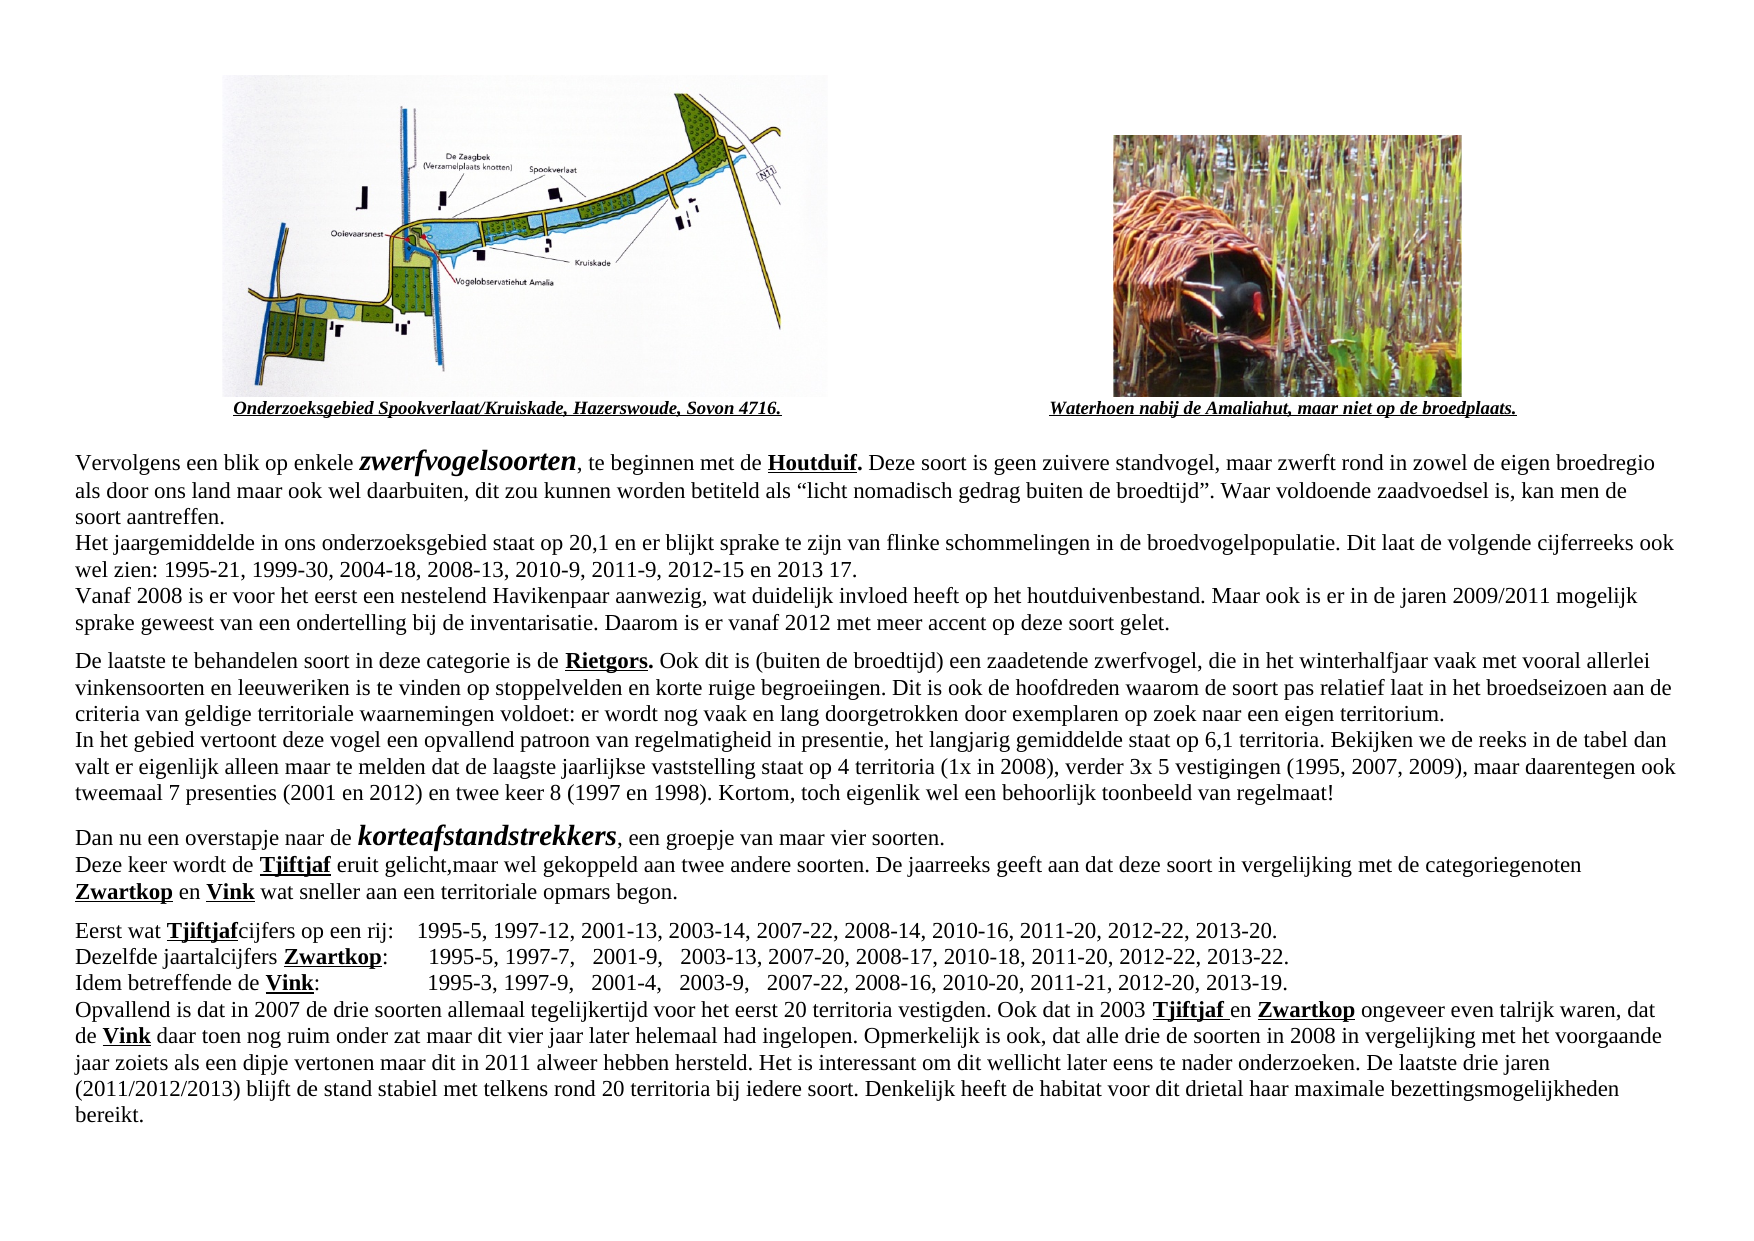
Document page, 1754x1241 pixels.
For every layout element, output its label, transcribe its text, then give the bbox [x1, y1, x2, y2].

text Vervolgens een blik op enkele zwerfvogelsoorten, te beginnen met de Houtduif. Deze soort is geen zuivere standvogel, maar zwerft rond in zowel de eigen broedregio als door ons land maar ook wel daarbuiten, dit zou kunnen worden betiteld als “licht nomadisch gedrag buiten de broedtijd”. Waar voldoende zaadvoedsel is, kan men de soort aantreffen. Het jaargemiddelde in ons onderzoeksgebied staat op 20,1 en er blijkt sprake te zijn van flinke schommelingen in de broedvogelpopulatie. Dit laat de volgende cijferreeks ook wel zien: 1995-21, 1999-30, 2004-18, 2008-13, 2010-9, 2011-9, 2012-15 en 2013 17. Vanaf 2008 is er voor het eerst een nestelend Havikenpaar aanwezig, wat duidelijk invloed heeft op het houtduivenbestand. Maar ook is er in de jaren 2009/2011 mogelijk sprake geweest van een ondertelling bij de inventarisatie. Daarom is er vanaf 2012 met meer accent op deze soort gelet. [75, 443, 1679, 635]
text Dan nu een overstapje naar de korteafstandstrekkers, een groepje van maar vier soorten. [75, 818, 1679, 852]
text Idem betreffende de Vink: 1995-3, 1997-9, 2001-4, 2003-9, 2007-22, 2008-16, 2010-20, 2011-21, 2012-20, 2013-19. [75, 969, 1679, 996]
text Onderzoeksgebied Spookverlaat/Kruiskade, Hazerswoude, Sovon 4716. Waterhoen nabij de Amaliahut, maar niet op de broedplaats. [75, 397, 1679, 418]
text Dezelfde jaartalcijfers Zwartkop: 1995-5, 1997-7, 2001-9, 2003-13, 2007-20, 2008-17, 2010-18, 2011-20, 2012-22, 2013-22. [75, 943, 1679, 969]
picture [1113, 135, 1462, 397]
text De laatste te behandelen soort in deze categorie is de Rietgors. Ook dit is (buiten de broedtijd) een zaadetende zwerfvogel, die in het winterhalfjaar vaak met vooral allerlei vinkensoorten en leeuweriken is te vinden op stoppelvelden en korte ruige begroeiingen. Dit is ook de hoofdreden waarom de soort pas relatief laat in het broedseizoen aan de criteria van geldige territoriale waarnemingen voldoet: er wordt nog vaak en lang doorgetrokken door exemplaren op zoek naar een eigen territorium. In het gebied vertoont deze vogel een opvallend patroon van regelmatigheid in presentie, het langjarig gemiddelde staat op 6,1 territoria. Bekijken we de reeks in de tabel dan valt er eigenlijk alleen maar te melden dat de laagste jaarlijkse vaststelling staat op 4 territoria (1x in 2008), verder 3x 5 vestigingen (1995, 2007, 2009), maar daarentegen ook tweemaal 7 presenties (2001 en 2012) en twee keer 8 (1997 en 1998). Kortom, toch eigenlik wel een behoorlijk toonbeeld van regelmaat! [75, 647, 1679, 806]
picture [222, 75, 828, 397]
text Opvallend is dat in 2007 de drie soorten allemaal tegelijkertijd voor het eerst 20 territoria vestigden. Ook dat in 2003 Tjiftjaf en Zwartkop ongeveer even talrijk waren, dat de Vink daar toen nog ruim onder zat maar dit vier jaar later helemaal had ingelopen. Opmerkelijk is ook, dat alle drie de soorten in 2008 in vergelijking met het voorgaande jaar zoiets als een dipje vertonen maar dit in 2011 alweer hebben hersteld. Het is interessant om dit wellicht later eens te nader onderzoeken. De laatste drie jaren (2011/2012/2013) blijft de stand stabiel met telkens rond 20 territoria bij iedere soort. Denkelijk heeft de habitat voor dit drietal haar maximale bezettingsmogelijkheden bereikt. [75, 996, 1679, 1128]
text Eerst wat Tjiftjafcijfers op een rij: 1995-5, 1997-12, 2001-13, 2003-14, 2007-22, 2008-14, 2010-16, 2011-20, 2012-22, 2013-20. [75, 917, 1679, 943]
text Deze keer wordt de Tjiftjaf eruit gelicht,maar wel gekoppeld aan twee andere soorten. De jaarreeks geeft aan dat deze soort in vergelijking met de categoriegenoten Zwartkop en Vink wat sneller aan een territoriale opmars begon. [75, 852, 1679, 904]
